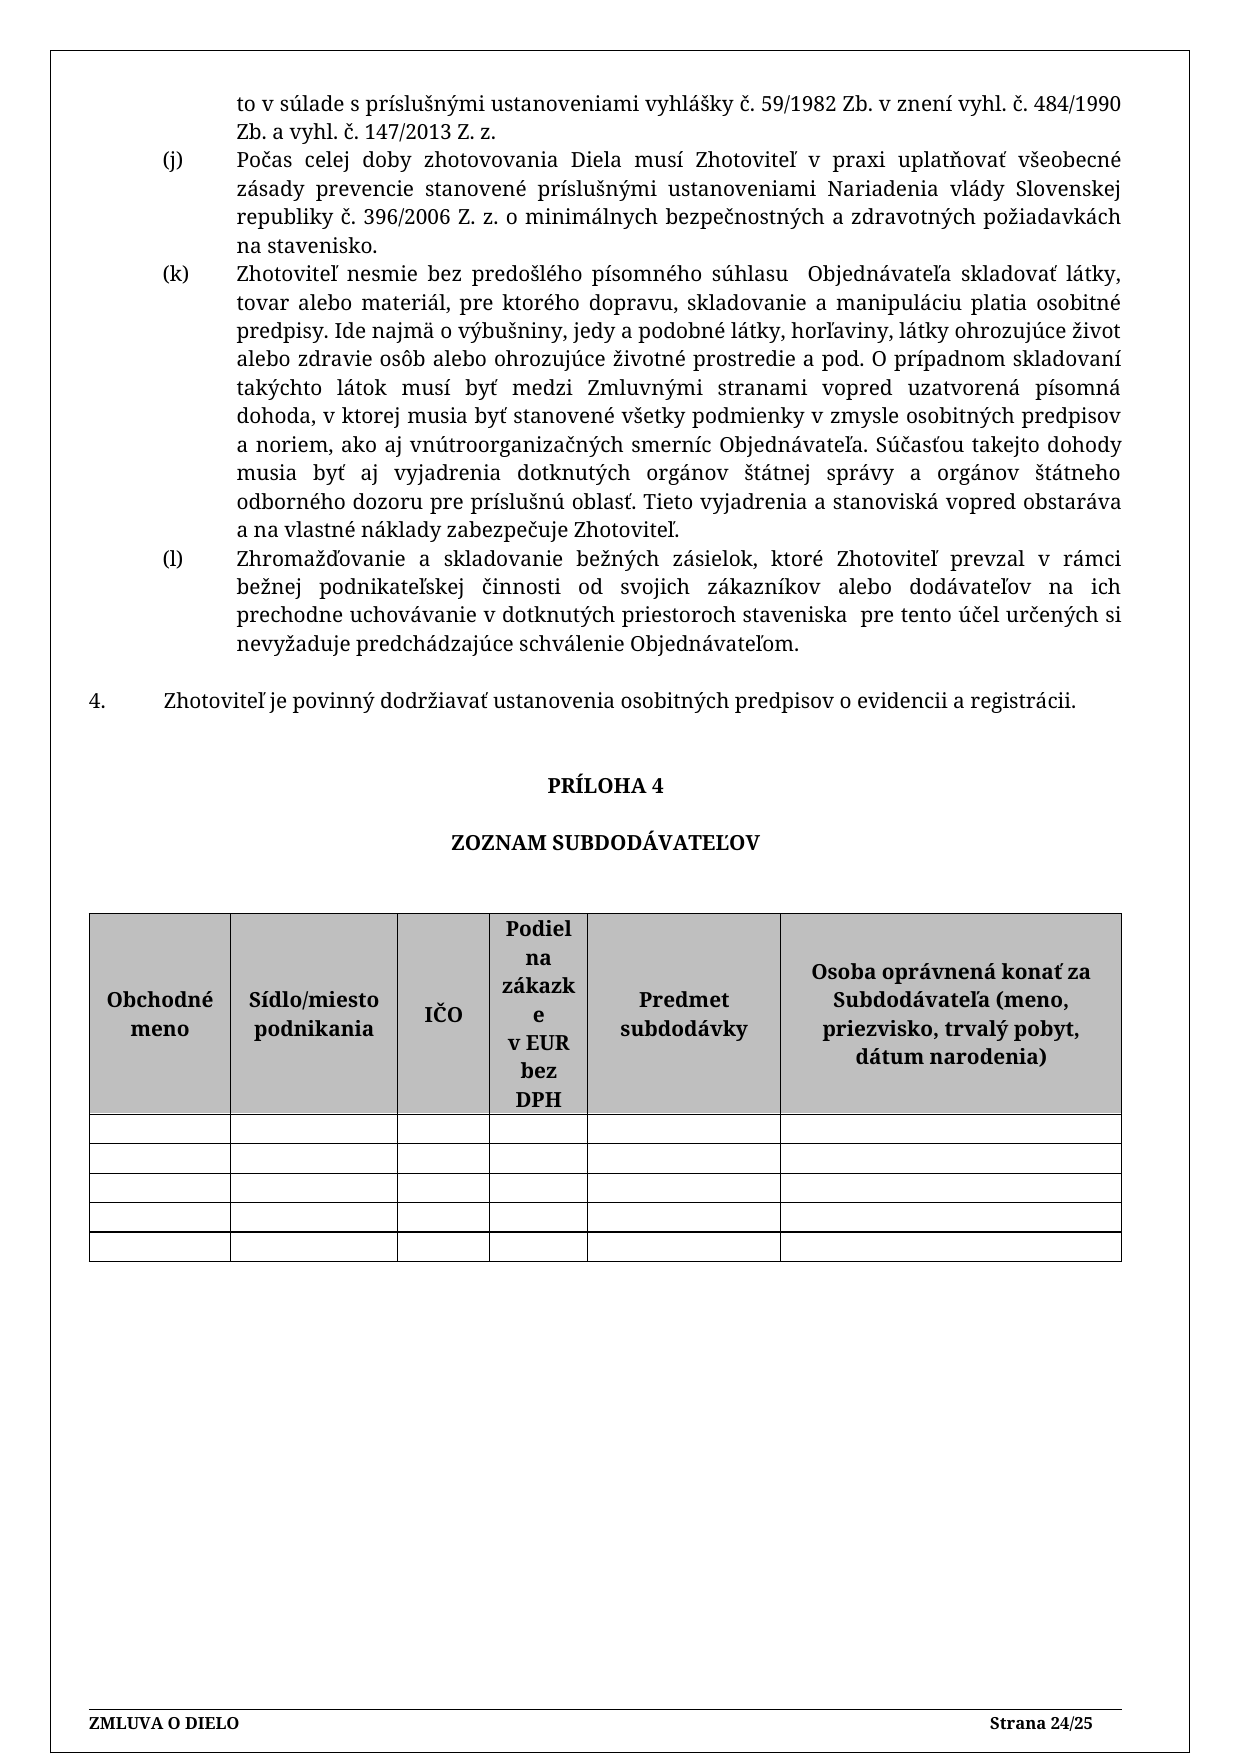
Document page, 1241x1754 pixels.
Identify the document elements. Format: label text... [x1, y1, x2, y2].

table_cell [781, 1115, 1121, 1143]
table_cell [90, 1144, 230, 1172]
table_cell [231, 1144, 397, 1172]
table_cell [588, 1174, 780, 1202]
table_cell [231, 1203, 397, 1231]
list Zhotoviteľ je povinný dodržiavať ustanovenia osobitných predpisov o evidencii a registrácii. [89, 686, 1122, 714]
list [162, 89, 1122, 146]
list Počas celej doby zhotovovania Diela musí Zhotoviteľ v praxi uplatňovať všeobecné zásady prevencie stanovené príslušnými ustanoveniami Nariadenia vlády Slovenskej republiky č. 396/2006 Z. z. o minimálnych bezpečnostných a zdravotných požiadavkách na stavenisko. [162, 146, 1122, 259]
table_header Obchodné meno [90, 914, 230, 1113]
table_cell [588, 1144, 780, 1172]
table_header Predmet subdodávky [588, 914, 780, 1113]
table_cell [588, 1115, 780, 1143]
table_header Podiel na zákazke v EUR bez DPH [490, 914, 587, 1113]
table_cell [398, 1203, 489, 1231]
table_cell [781, 1174, 1121, 1202]
table_cell [90, 1115, 230, 1143]
table_cell [231, 1115, 397, 1143]
table_cell [398, 1174, 489, 1202]
list Zhromažďovanie a skladovanie bežných zásielok, ktoré Zhotoviteľ prevzal v rámci bežnej podnikateľskej činnosti od svojich zákazníkov alebo dodávateľov na ich prechodne uchovávanie v dotknutých priestoroch staveniska pre tento účel určených si nevyžaduje predchádzajúce schválenie Objednávateľom. [162, 544, 1122, 657]
table_cell [781, 1233, 1121, 1261]
table_cell [490, 1115, 587, 1143]
text ZOZNAM SUBDODÁVATEĽOV [89, 828, 1122, 856]
table_cell [90, 1233, 230, 1261]
table_header IČO [398, 914, 489, 1113]
table_header Osoba oprávnená konať za Subdodávateľa (meno, priezvisko, trvalý pobyt, dátum narodenia) [781, 914, 1121, 1113]
table_cell [90, 1174, 230, 1202]
table_cell [781, 1144, 1121, 1172]
table_cell [490, 1174, 587, 1202]
table_cell [781, 1203, 1121, 1231]
table_cell [90, 1203, 230, 1231]
table_cell [490, 1233, 587, 1261]
table_cell [398, 1233, 489, 1261]
table_cell [398, 1115, 489, 1143]
text PRÍLOHA 4 [89, 771, 1122, 799]
table_cell [398, 1144, 489, 1172]
table_cell [588, 1203, 780, 1231]
table_cell [490, 1144, 587, 1172]
table_cell [490, 1203, 587, 1231]
table_cell [231, 1233, 397, 1261]
list Zhotoviteľ nesmie bez predošlého písomného súhlasu Objednávateľa skladovať látky, tovar alebo materiál, pre ktorého dopravu, skladovanie a manipuláciu platia osobitné predpisy. Ide najmä o výbušniny, jedy a podobné látky, horľaviny, látky ohrozujúce život alebo zdravie osôb alebo ohrozujúce životné prostredie a pod. O prípadnom skladovaní takýchto látok musí byť medzi Zmluvnými stranami vopred uzatvorená písomná dohoda, v ktorej musia byť stanovené všetky podmienky v zmysle osobitných predpisov a noriem, ako aj vnútroorganizačných smerníc Objednávateľa. Súčasťou takejto dohody musia byť aj vyjadrenia dotknutých orgánov štátnej správy a orgánov štátneho odborného dozoru pre príslušnú oblasť. Tieto vyjadrenia a stanoviská vopred obstaráva a na vlastné náklady zabezpečuje Zhotoviteľ. [162, 259, 1122, 544]
table_header Sídlo/miesto podnikania [231, 914, 397, 1113]
table_cell [588, 1233, 780, 1261]
table_cell [231, 1174, 397, 1202]
